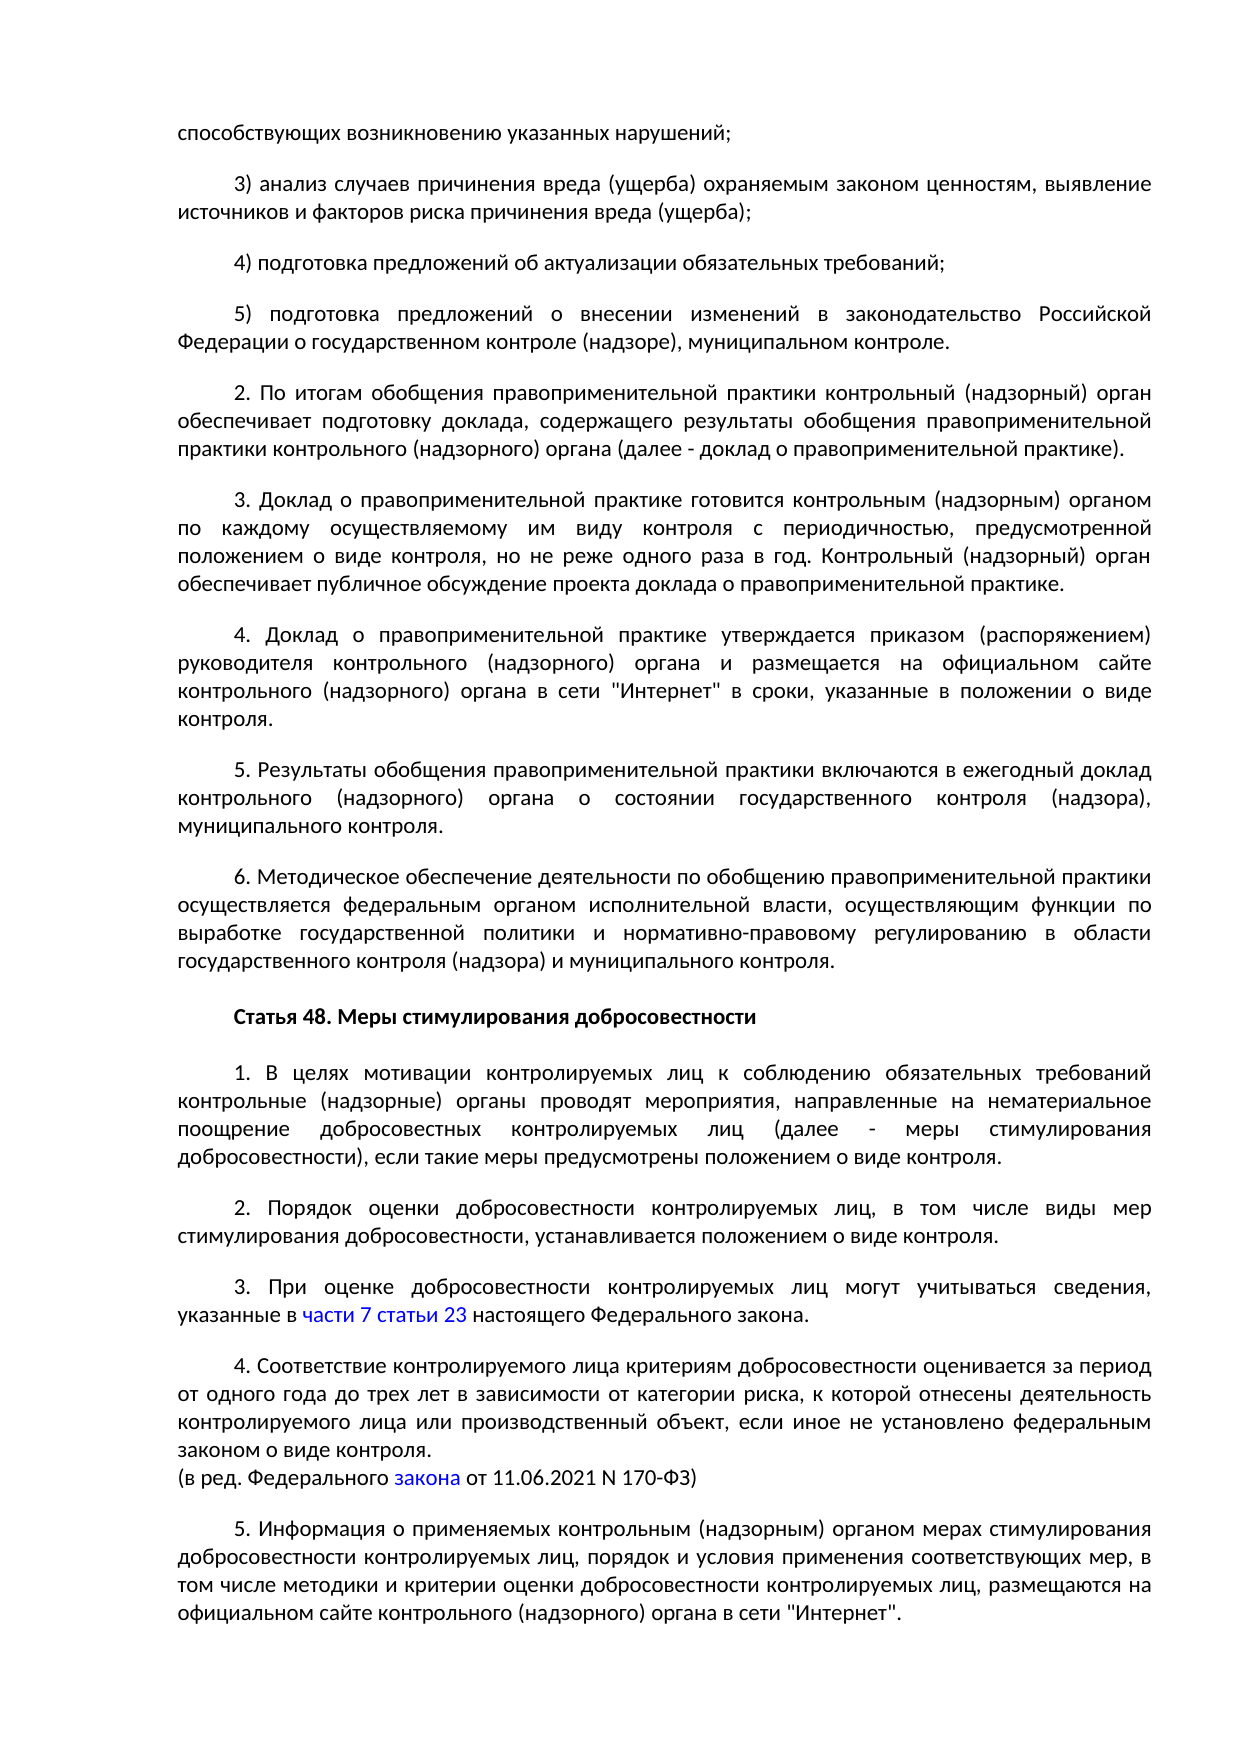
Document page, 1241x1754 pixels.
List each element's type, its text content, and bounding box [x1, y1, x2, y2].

text 1. В целях мотивации контролируемых лиц к соблюдению обязательных требований контрольные (надзорные) органы проводят мероприятия, направленные на нематериальное поощрение добросовестных контролируемых лиц (далее - меры стимулирования добросовестности), если такие меры предусмотрены положением о виде контроля. [177, 1058, 1152, 1170]
text 5. Информация о применяемых контрольным (надзорным) органом мерах стимулирования добросовестности контролируемых лиц, порядок и условия применения соответствующих мер, в том числе методики и критерии оценки добросовестности контролируемых лиц, размещаются на официальном сайте контрольного (надзорного) органа в сети "Интернет". [177, 1514, 1152, 1626]
text 4. Доклад о правоприменительной практике утверждается приказом (распоряжением) руководителя контрольного (надзорного) органа и размещается на официальном сайте контрольного (надзорного) органа в сети "Интернет" в сроки, указанные в положении о виде контроля. [177, 620, 1152, 732]
text 3. Доклад о правоприменительной практике готовится контрольным (надзорным) органом по каждому осуществляемому им виду контроля с периодичностью, предусмотренной положением о виде контроля, но не реже одного раза в год. Контрольный (надзорный) орган обеспечивает публичное обсуждение проекта доклада о правоприменительной практике. [177, 485, 1152, 597]
text 4) подготовка предложений об актуализации обязательных требований; [177, 248, 1152, 276]
text 5. Результаты обобщения правоприменительной практики включаются в ежегодный доклад контрольного (надзорного) органа о состоянии государственного контроля (надзора), муниципального контроля. [177, 755, 1152, 839]
text 6. Методическое обеспечение деятельности по обобщению правоприменительной практики осуществляется федеральным органом исполнительной власти, осуществляющим функции по выработке государственной политики и нормативно-правовому регулированию в области государственного контроля (надзора) и муниципального контроля. [177, 862, 1152, 974]
title Статья 48. Меры стимулирования добросовестности [177, 1002, 1152, 1030]
text 3. При оценке добросовестности контролируемых лиц могут учитываться сведения, указанные в части 7 статьи 23 настоящего Федерального закона. [177, 1272, 1152, 1328]
text (в ред. Федерального закона от 11.06.2021 N 170-ФЗ) [177, 1463, 1152, 1491]
text 2. Порядок оценки добросовестности контролируемых лиц, в том числе виды мер стимулирования добросовестности, устанавливается положением о виде контроля. [177, 1193, 1152, 1249]
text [177, 118, 1152, 146]
text 2. По итогам обобщения правоприменительной практики контрольный (надзорный) орган обеспечивает подготовку доклада, содержащего результаты обобщения правоприменительной практики контрольного (надзорного) органа (далее - доклад о правоприменительной практике). [177, 378, 1152, 462]
text 3) анализ случаев причинения вреда (ущерба) охраняемым законом ценностям, выявление источников и факторов риска причинения вреда (ущерба); [177, 169, 1152, 225]
text 4. Соответствие контролируемого лица критериям добросовестности оценивается за период от одного года до трех лет в зависимости от категории риска, к которой отнесены деятельность контролируемого лица или производственный объект, если иное не установлено федеральным законом о виде контроля. [177, 1351, 1152, 1463]
text 5) подготовка предложений о внесении изменений в законодательство Российской Федерации о государственном контроле (надзоре), муниципальном контроле. [177, 299, 1152, 355]
